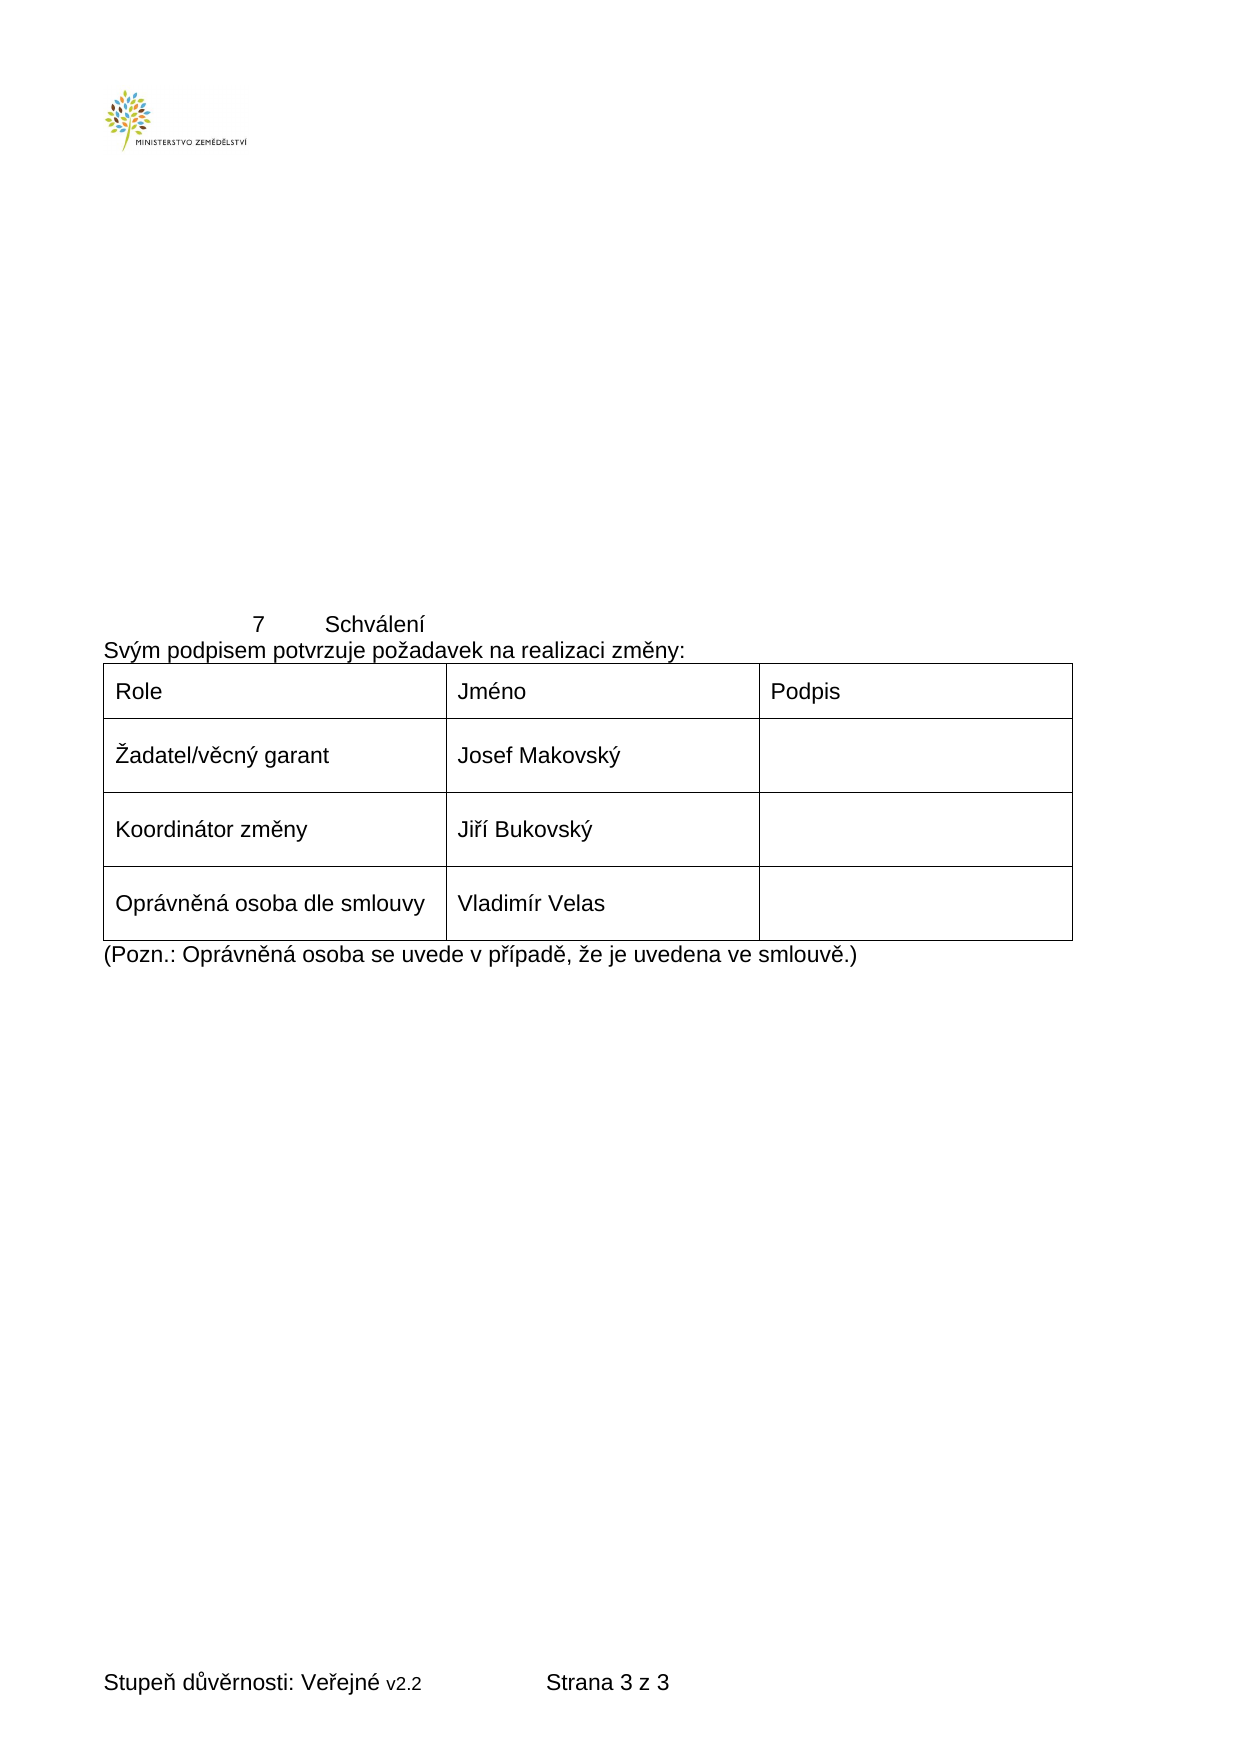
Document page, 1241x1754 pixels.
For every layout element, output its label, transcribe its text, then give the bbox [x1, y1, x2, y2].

table_header Podpis [760, 664, 1072, 718]
text (Pozn.: Oprávněná osoba se uvede v případě, že je uvedena ve smlouvě.) [103, 941, 1092, 967]
table_cell Koordinátor změny [104, 793, 446, 866]
text Svým podpisem potvrzuje požadavek na realizaci změny: [103, 637, 1092, 663]
table_cell Žadatel/věcný garant [104, 719, 446, 792]
table_cell [760, 719, 1072, 792]
table_header Jméno [447, 664, 759, 718]
table_cell [760, 793, 1072, 866]
table_header Role [104, 664, 446, 718]
picture [103, 85, 249, 155]
table_cell Josef Makovský [447, 719, 759, 792]
table_cell [760, 867, 1072, 940]
table_cell Oprávněná osoba dle smlouvy [104, 867, 446, 940]
table_cell Vladimír Velas [447, 867, 759, 940]
subtitle Schválení [178, 611, 1092, 637]
table_cell Jiří Bukovský [447, 793, 759, 866]
